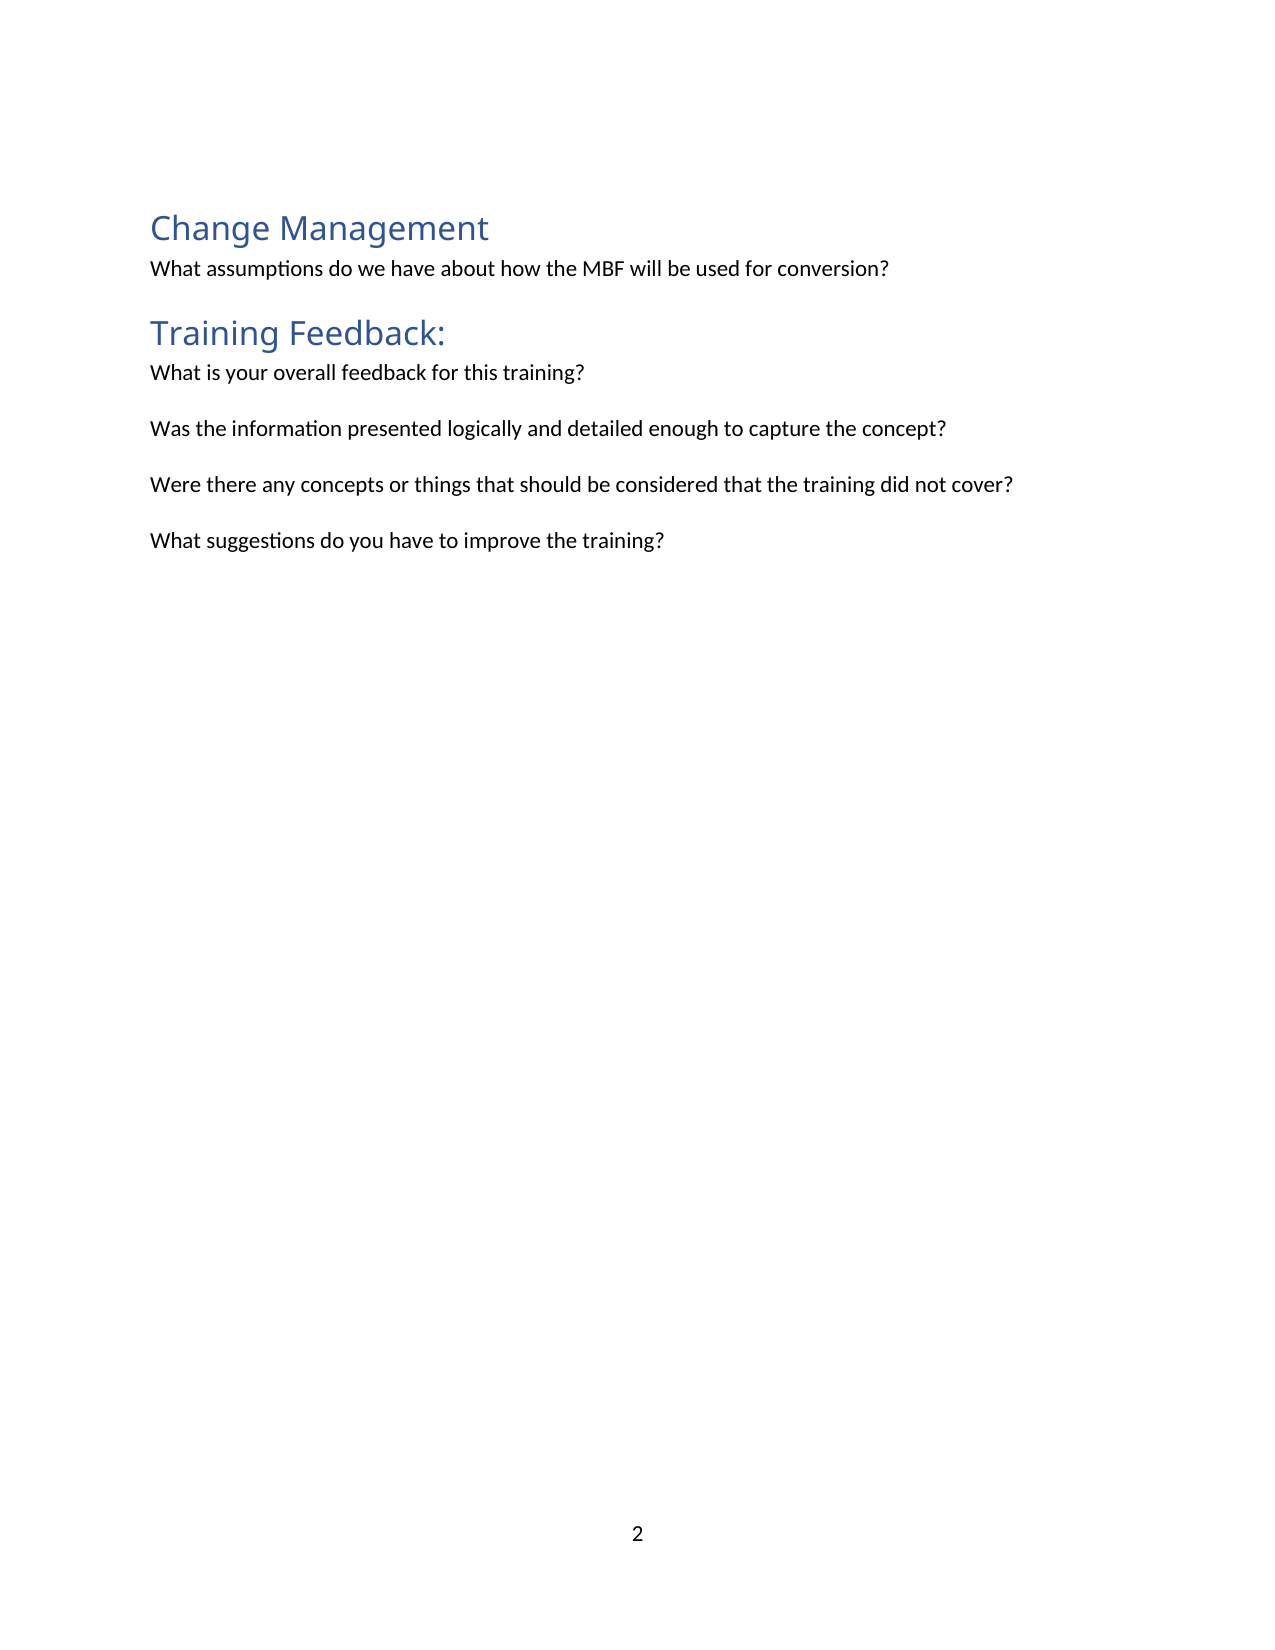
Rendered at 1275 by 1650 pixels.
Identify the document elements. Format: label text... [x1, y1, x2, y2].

subtitle Training Feedback: [150, 309, 1125, 355]
text What is your overall feedback for this training? [150, 358, 1125, 386]
text Were there any concepts or things that should be considered that the training did not cover? [150, 470, 1125, 498]
text Was the information presented logically and detailed enough to capture the concept? [150, 414, 1125, 442]
text What assumptions do we have about how the MBF will be used for conversion? [150, 254, 1125, 282]
subtitle Change Management [150, 205, 1125, 251]
text What suggestions do you have to improve the training? [150, 526, 1125, 554]
